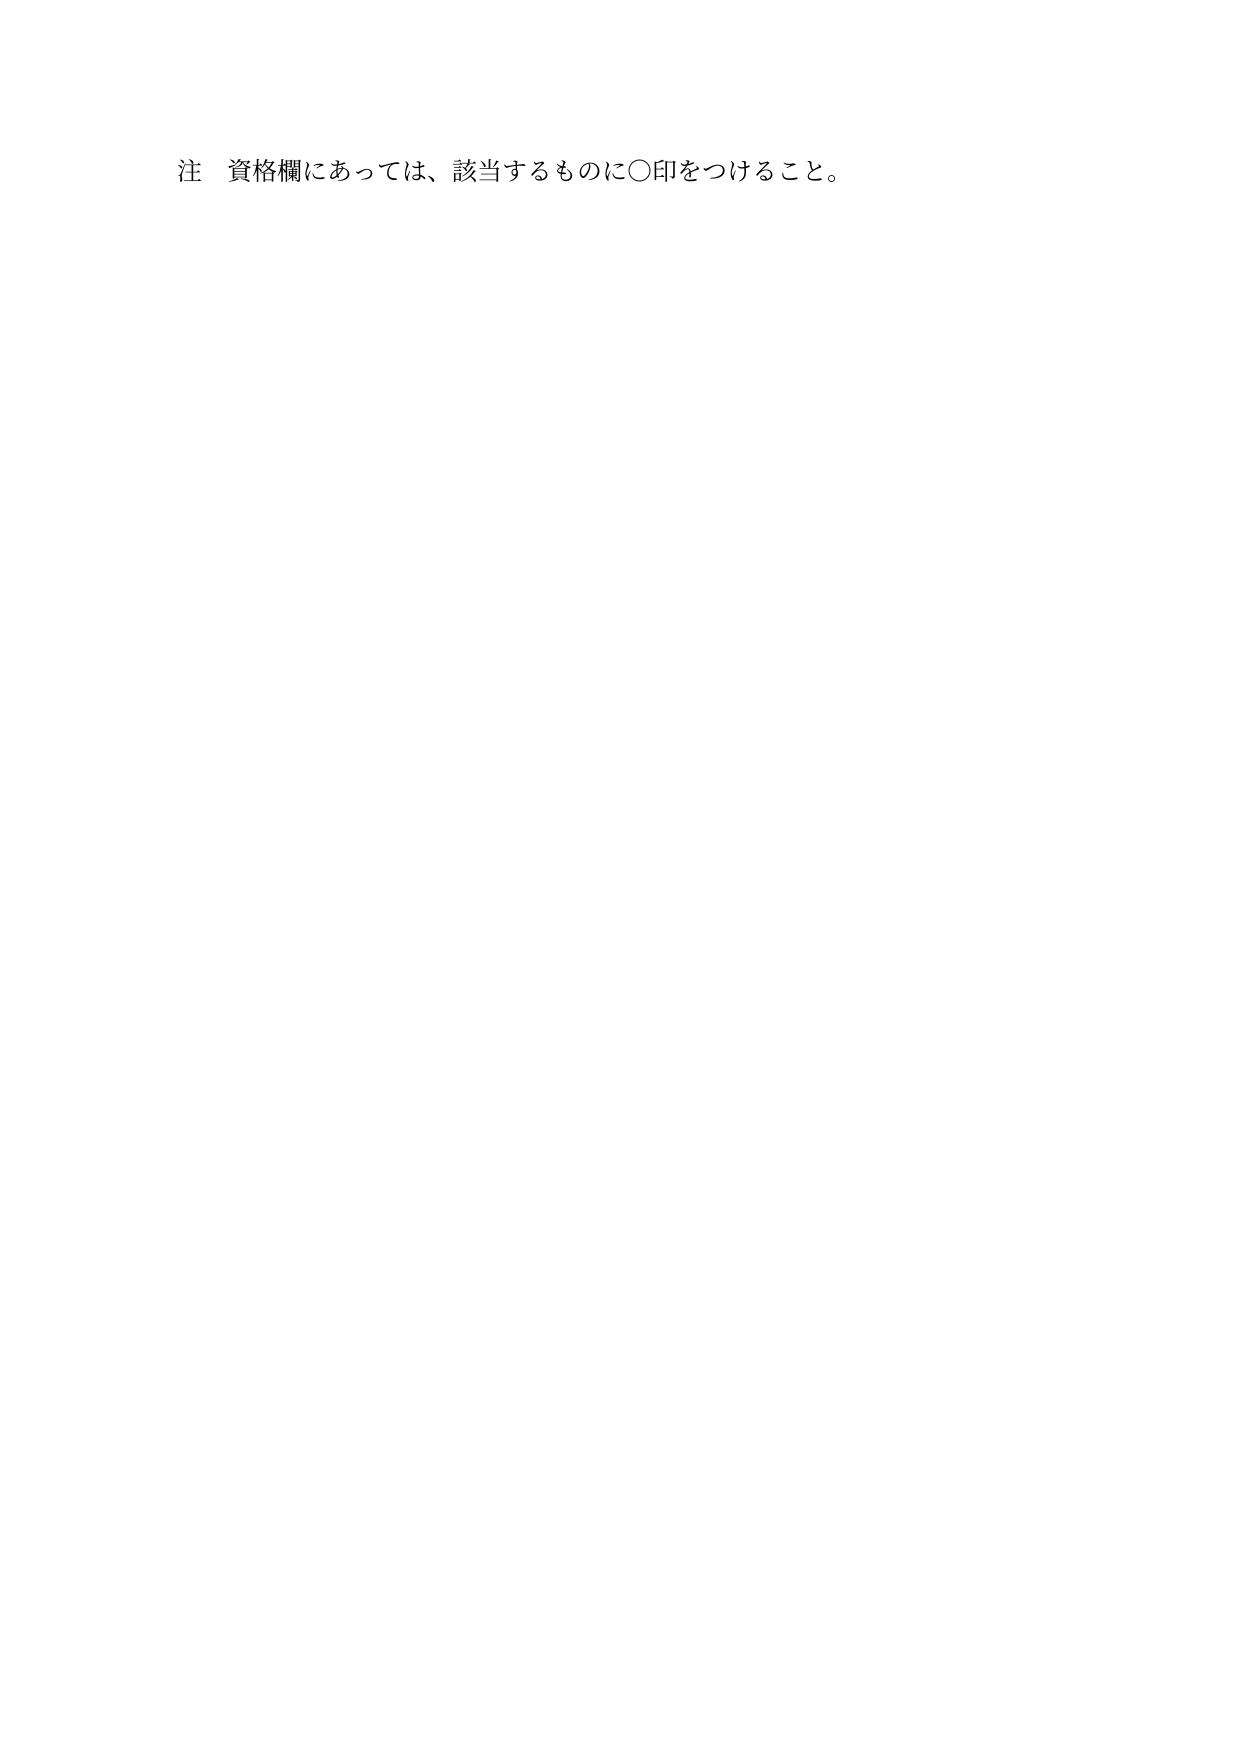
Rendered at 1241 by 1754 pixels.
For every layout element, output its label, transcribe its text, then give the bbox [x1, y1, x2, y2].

text 注 資格欄にあっては、該当するものに○印をつけること。 [177, 151, 1063, 188]
